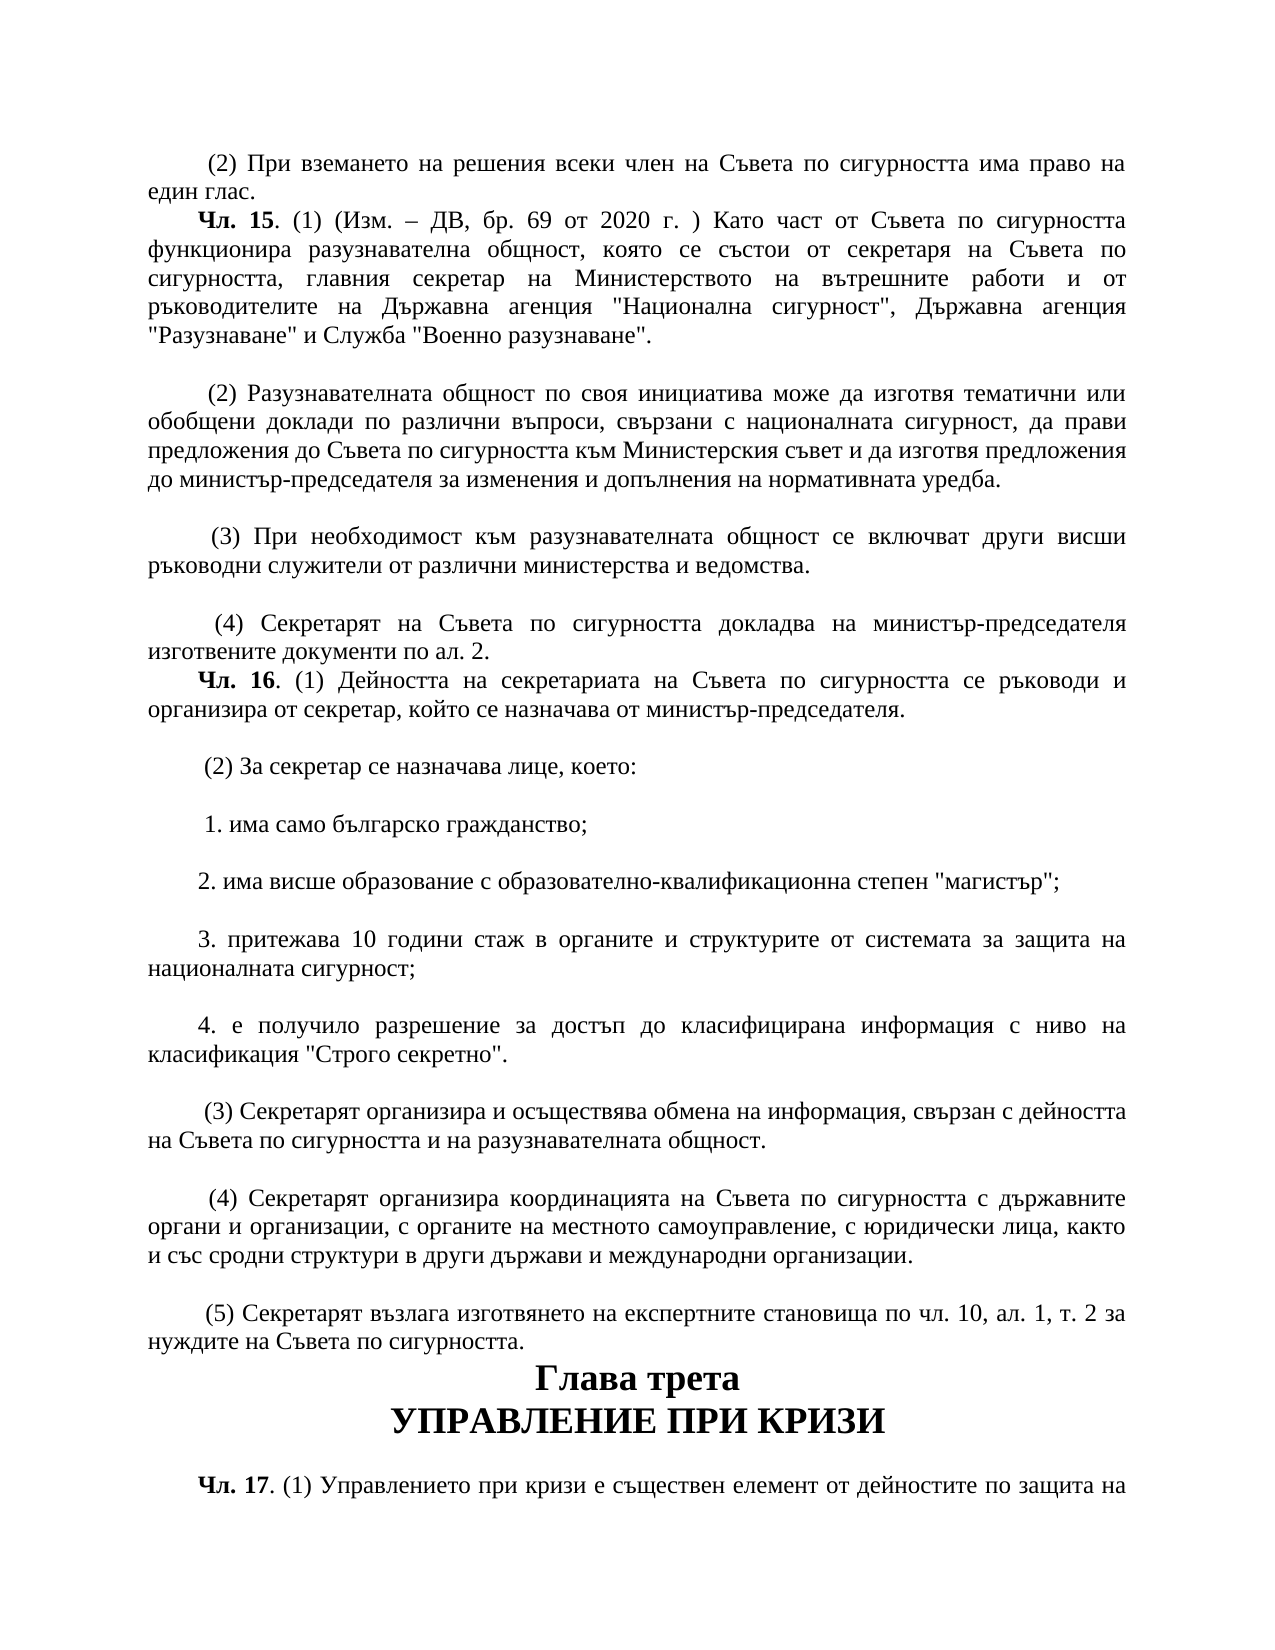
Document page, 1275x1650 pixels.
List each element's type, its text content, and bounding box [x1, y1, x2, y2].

text 2. има висше образование с образователно-квалификационна степен "магистър"; [148, 866, 1127, 895]
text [148, 1470, 1127, 1499]
text Чл. 16. (1) Дейността на секретариата на Съвета по сигурността се ръководи и организира от секретар, който се назначава от министър-председателя. [148, 665, 1127, 723]
text Чл. 15. (1) (Изм. – ДВ, бр. 69 от 2020 г. ) Като част от Съвета по сигурността функционира разузнавателна общност, която се състои от секретаря на Съвета по сигурността, главния секретар на Министерството на вътрешните работи и от ръководителите на Държавна агенция "Национална сигурност", Държавна агенция "Разузнаване" и Служба "Военно разузнаване". [148, 205, 1127, 349]
text (2) За секретар се назначава лице, което: [148, 751, 1127, 780]
text (2) Разузнавателната общност по своя инициатива може да изготвя тематични или обобщени доклади по различни въпроси, свързани с националната сигурност, да прави предложения до Съвета по сигурността към Министерския съвет и да изготвя предложения до министър-председателя за изменения и допълнения на нормативната уредба. [148, 378, 1127, 493]
text 3. притежава 10 години стаж в органите и структурите от системата за защита на националната сигурност; [148, 924, 1127, 981]
text (3) При необходимост към разузнавателната общност се включват други висши ръководни служители от различни министерства и ведомства. [148, 521, 1127, 579]
text (4) Секретарят организира координацията на Съвета по сигурността с държавните органи и организации, с органите на местното самоуправление, с юридически лица, както и със сродни структури в други държави и международни организации. [148, 1183, 1127, 1269]
text (3) Секретарят организира и осъществява обмена на информация, свързан с дейността на Съвета по сигурността и на разузнавателната общност. [148, 1096, 1127, 1154]
text 4. е получило разрешение за достъп до класифицирана информация с ниво на класификация "Строго секретно". [148, 1010, 1127, 1068]
text (5) Секретарят възлага изготвянето на експертните становища по чл. 10, ал. 1, т. 2 за нуждите на Съвета по сигурността. [148, 1298, 1127, 1355]
text 1. има само българско гражданство; [148, 809, 1127, 838]
text (2) При вземането на решения всеки член на Съвета по сигурността има право на един глас. [148, 148, 1127, 205]
text Глава трета [148, 1355, 1127, 1398]
text (4) Секретарят на Съвета по сигурността докладва на министър-председателя изготвените документи по ал. 2. [148, 608, 1127, 665]
text УПРАВЛЕНИЕ ПРИ КРИЗИ [148, 1398, 1127, 1441]
